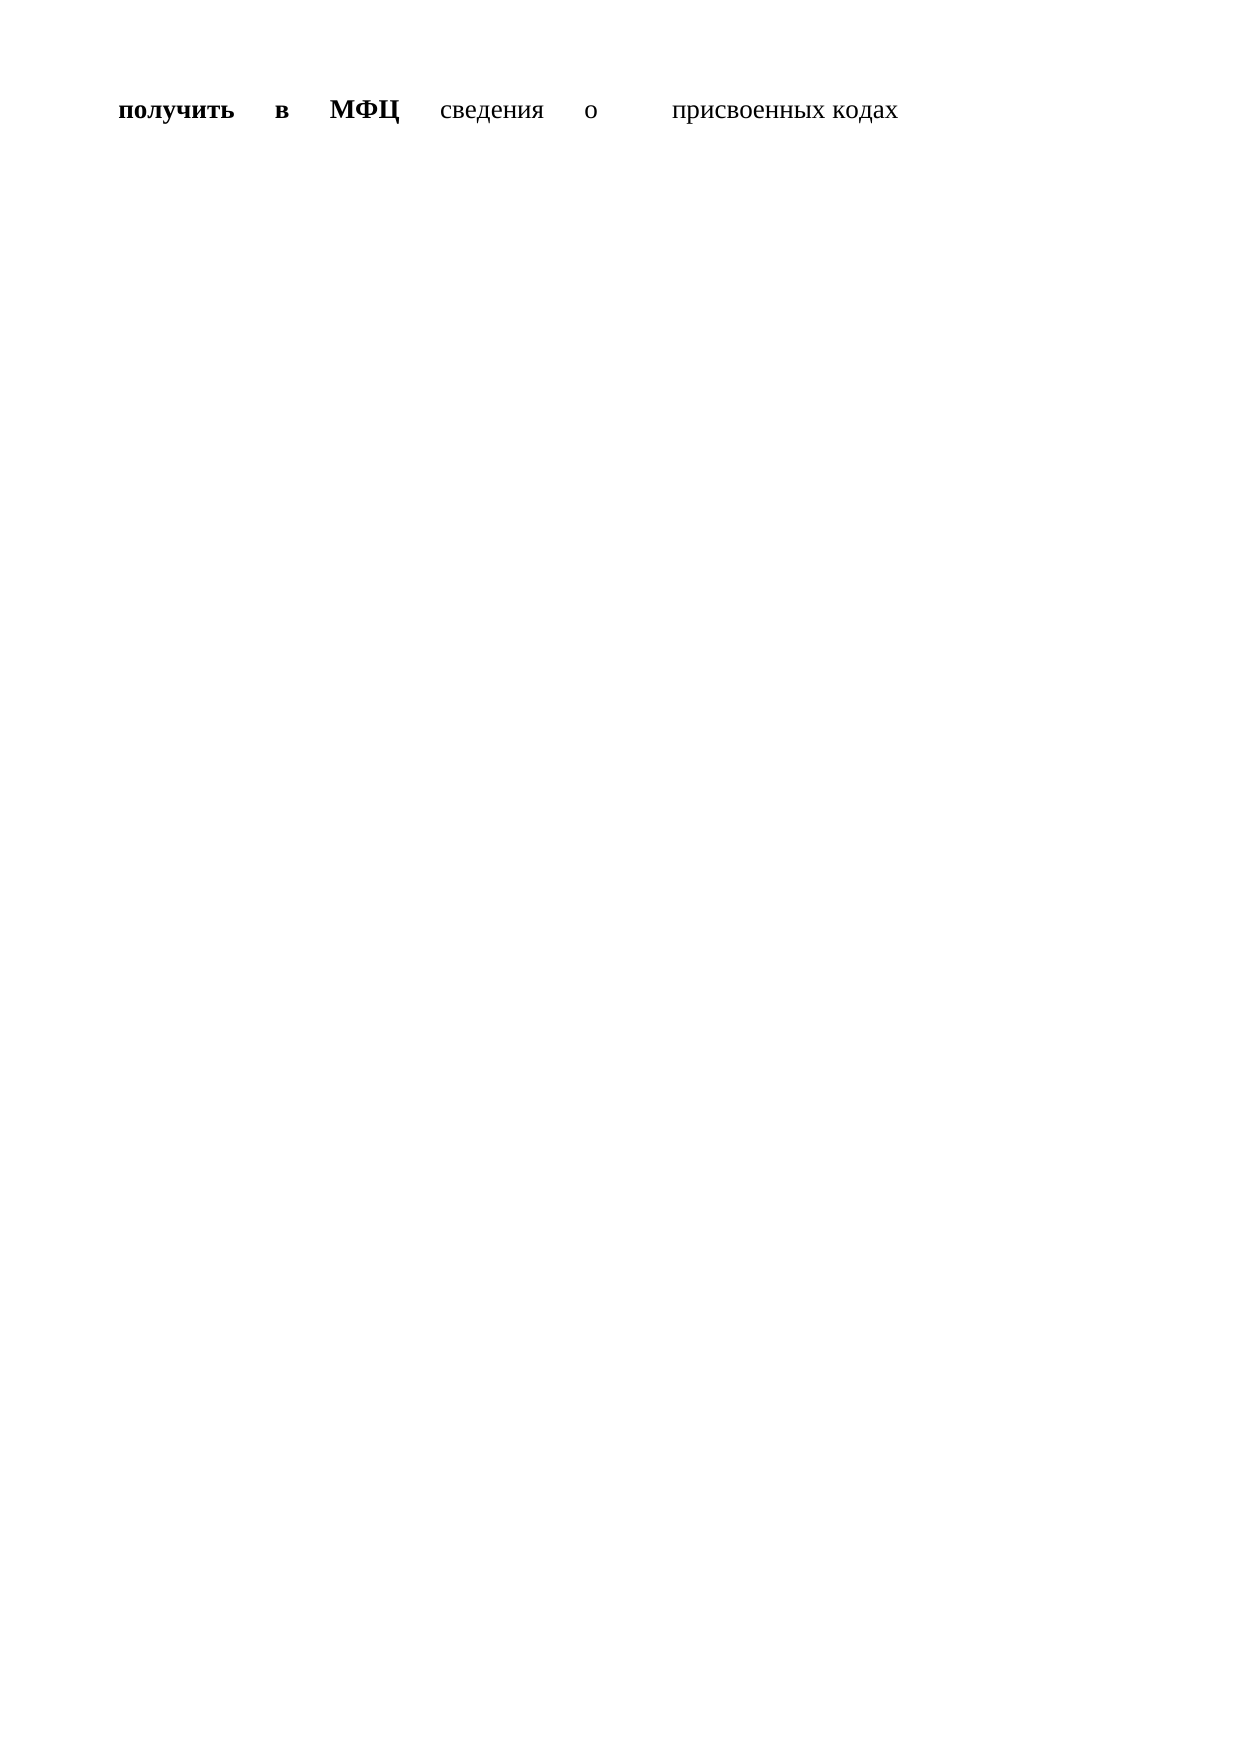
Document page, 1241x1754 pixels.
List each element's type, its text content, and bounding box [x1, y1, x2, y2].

text Если Вы подавали документы на регистрацию через МФЦ, то Вы можете получить в МФЦ сведения о присвоенных кодах [118, 94, 598, 125]
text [672, 94, 1152, 125]
